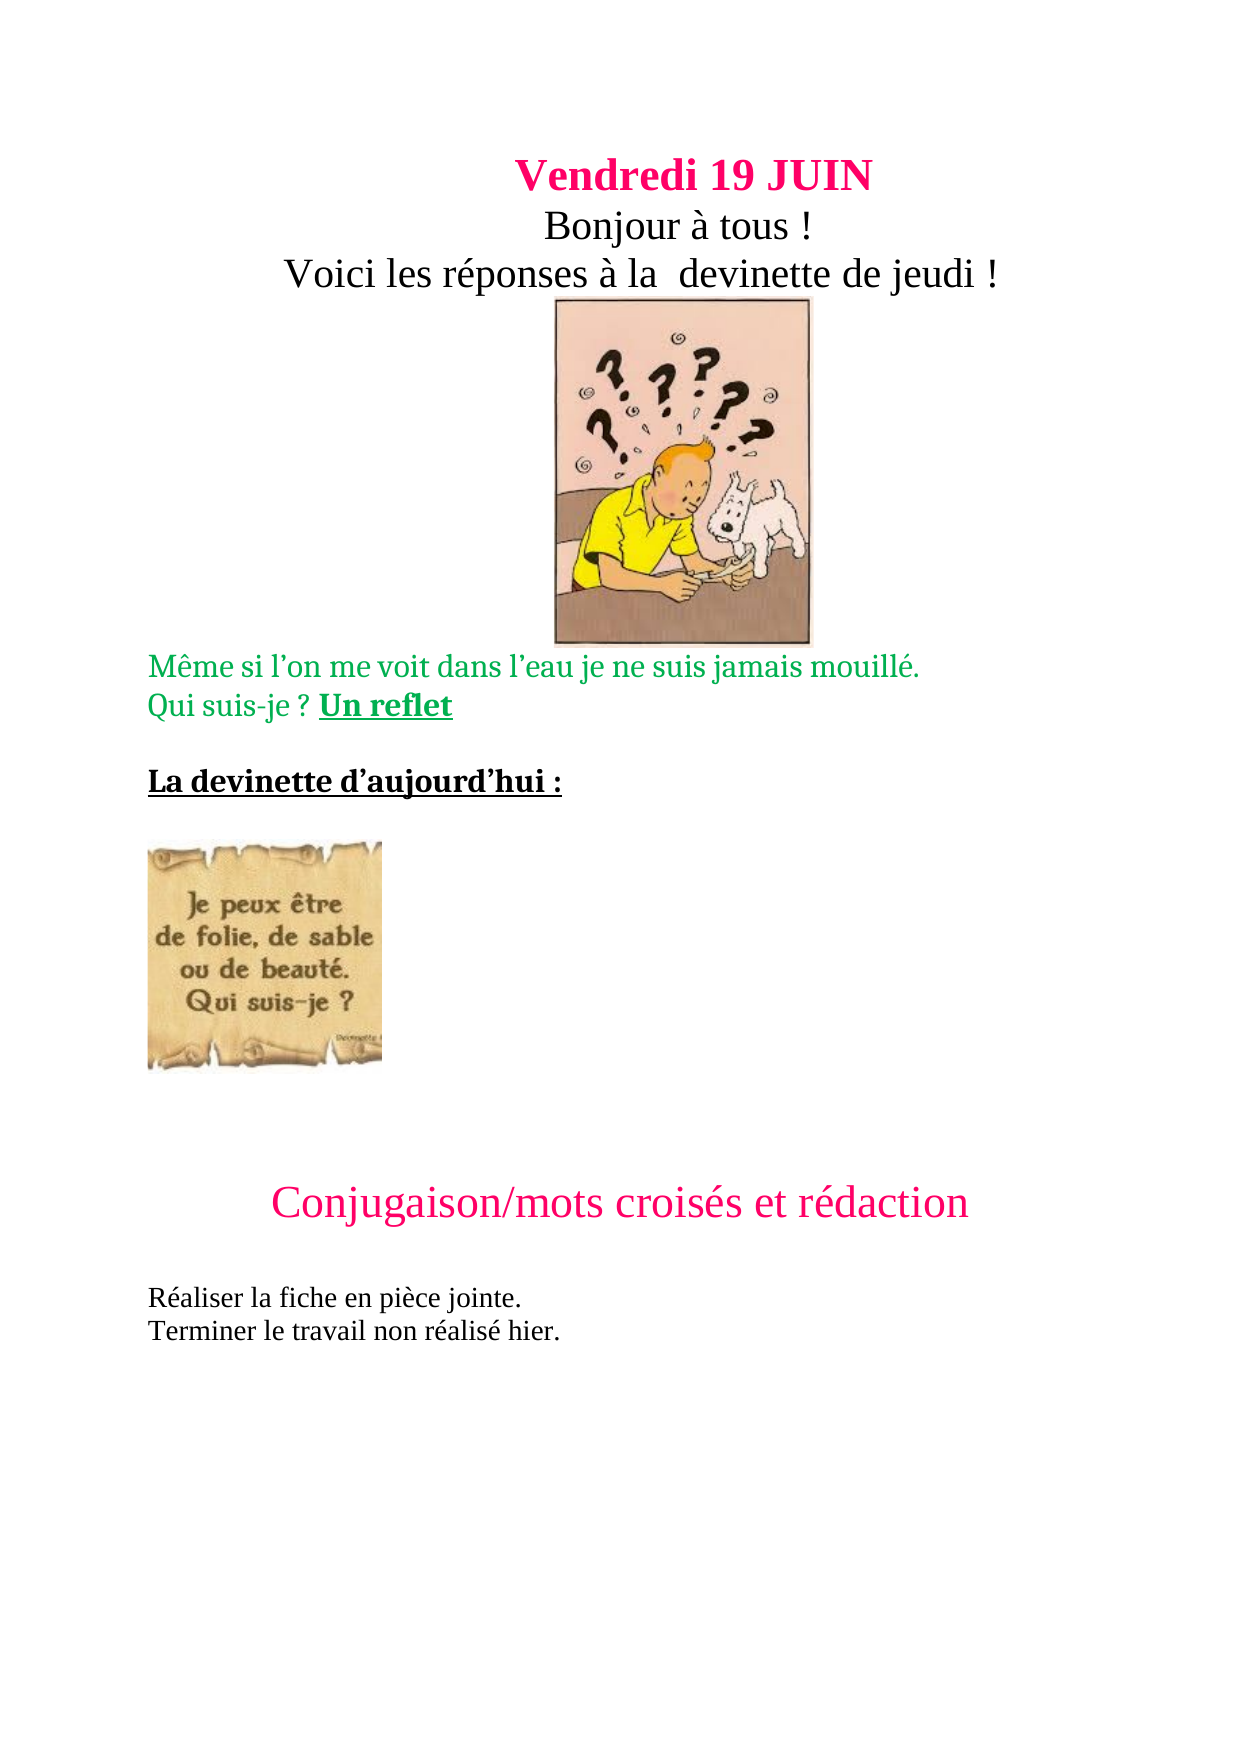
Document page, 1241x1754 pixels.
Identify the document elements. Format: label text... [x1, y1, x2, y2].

text Qui suis-je ? Un reflet [148, 686, 1093, 724]
text Vendredi 19 JUIN [148, 148, 1093, 200]
text Terminer le travail non réalisé hier. [148, 1313, 1093, 1347]
picture [147, 839, 382, 1074]
text Conjugaison/mots croisés et rédaction [148, 1174, 1093, 1227]
text Réaliser la fiche en pièce jointe. [148, 1280, 1093, 1313]
text Voici les réponses à la devinette de jeudi ! [148, 248, 1093, 296]
text La devinette d’aujourd’hui : [148, 763, 1093, 801]
picture [553, 296, 814, 648]
text Même si l’on me voit dans l’eau je ne suis jamais mouillé. [148, 648, 1093, 686]
text Bonjour à tous ! [148, 200, 1093, 248]
